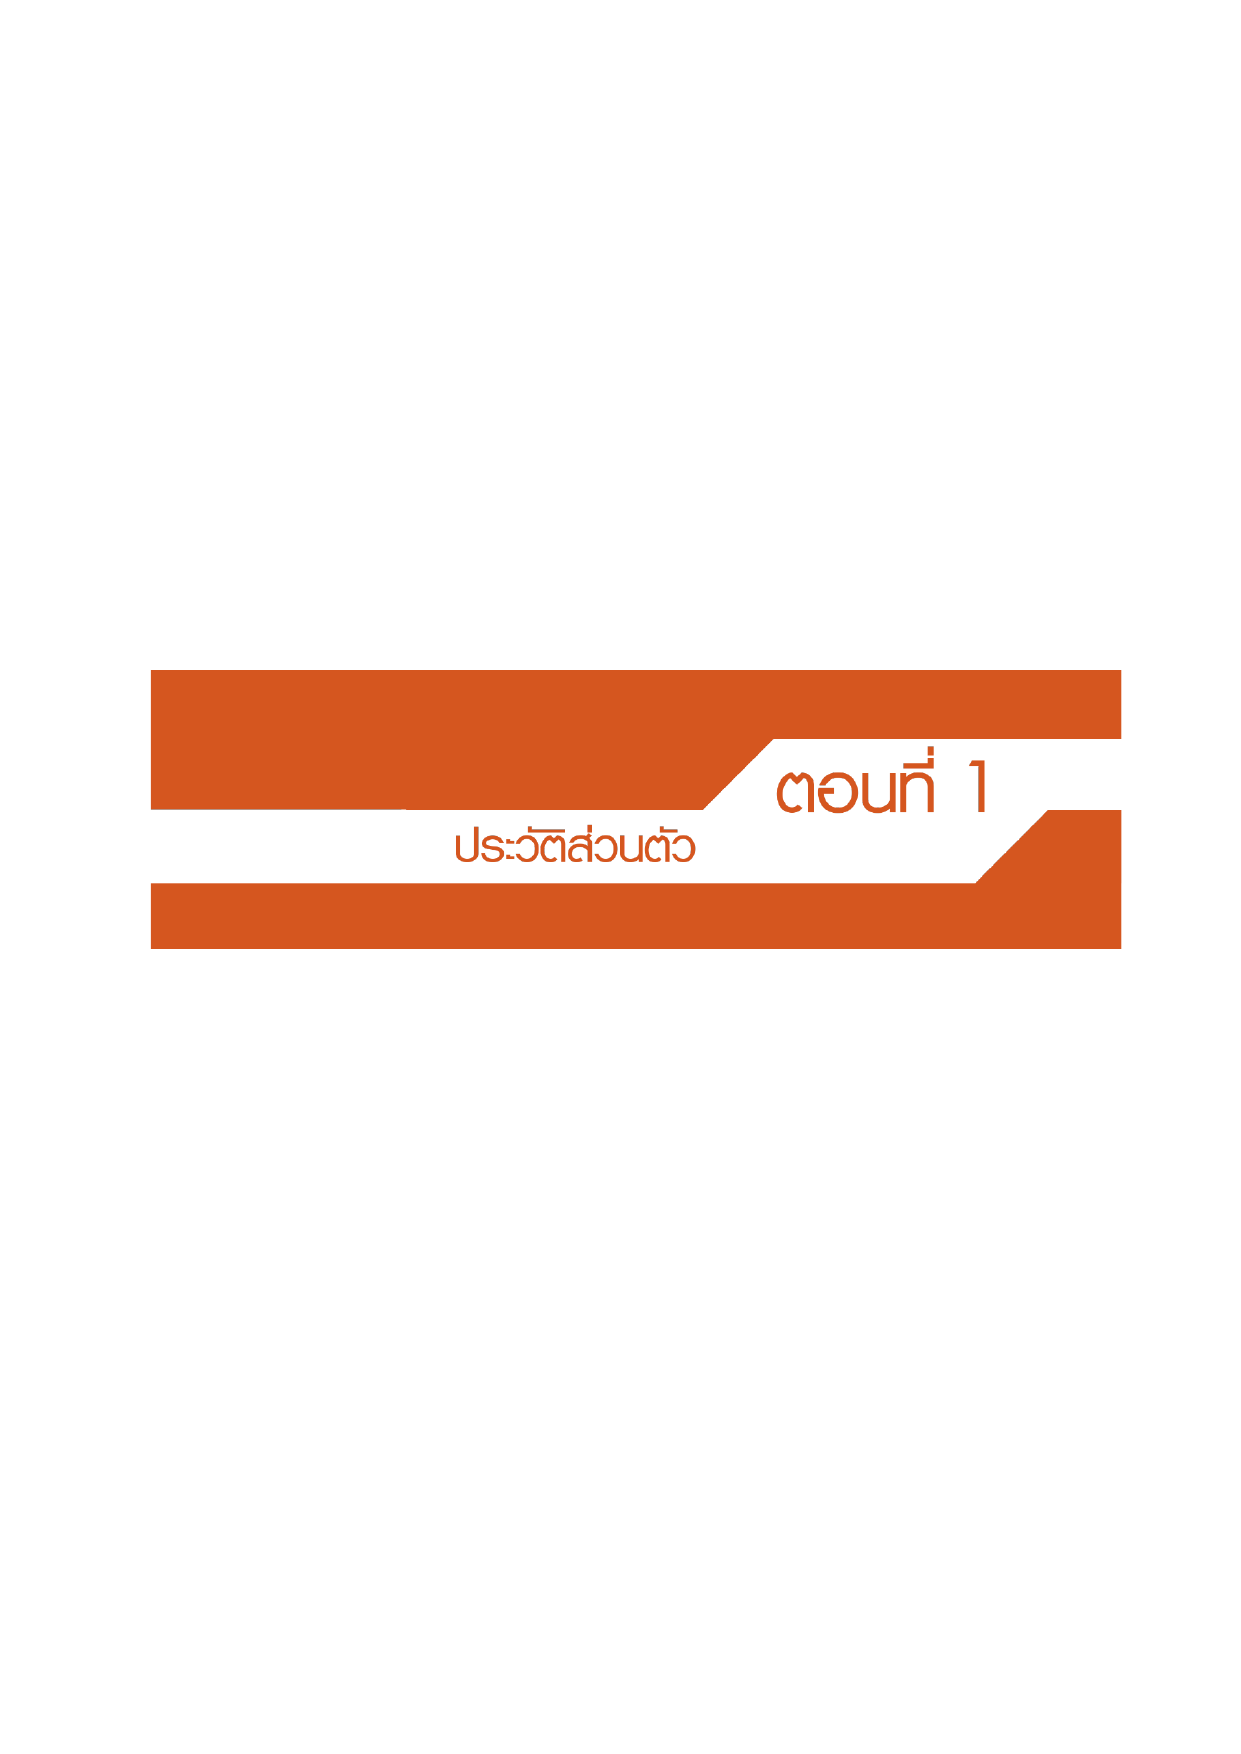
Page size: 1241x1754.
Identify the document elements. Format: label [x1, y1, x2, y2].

picture [150, 670, 1122, 949]
